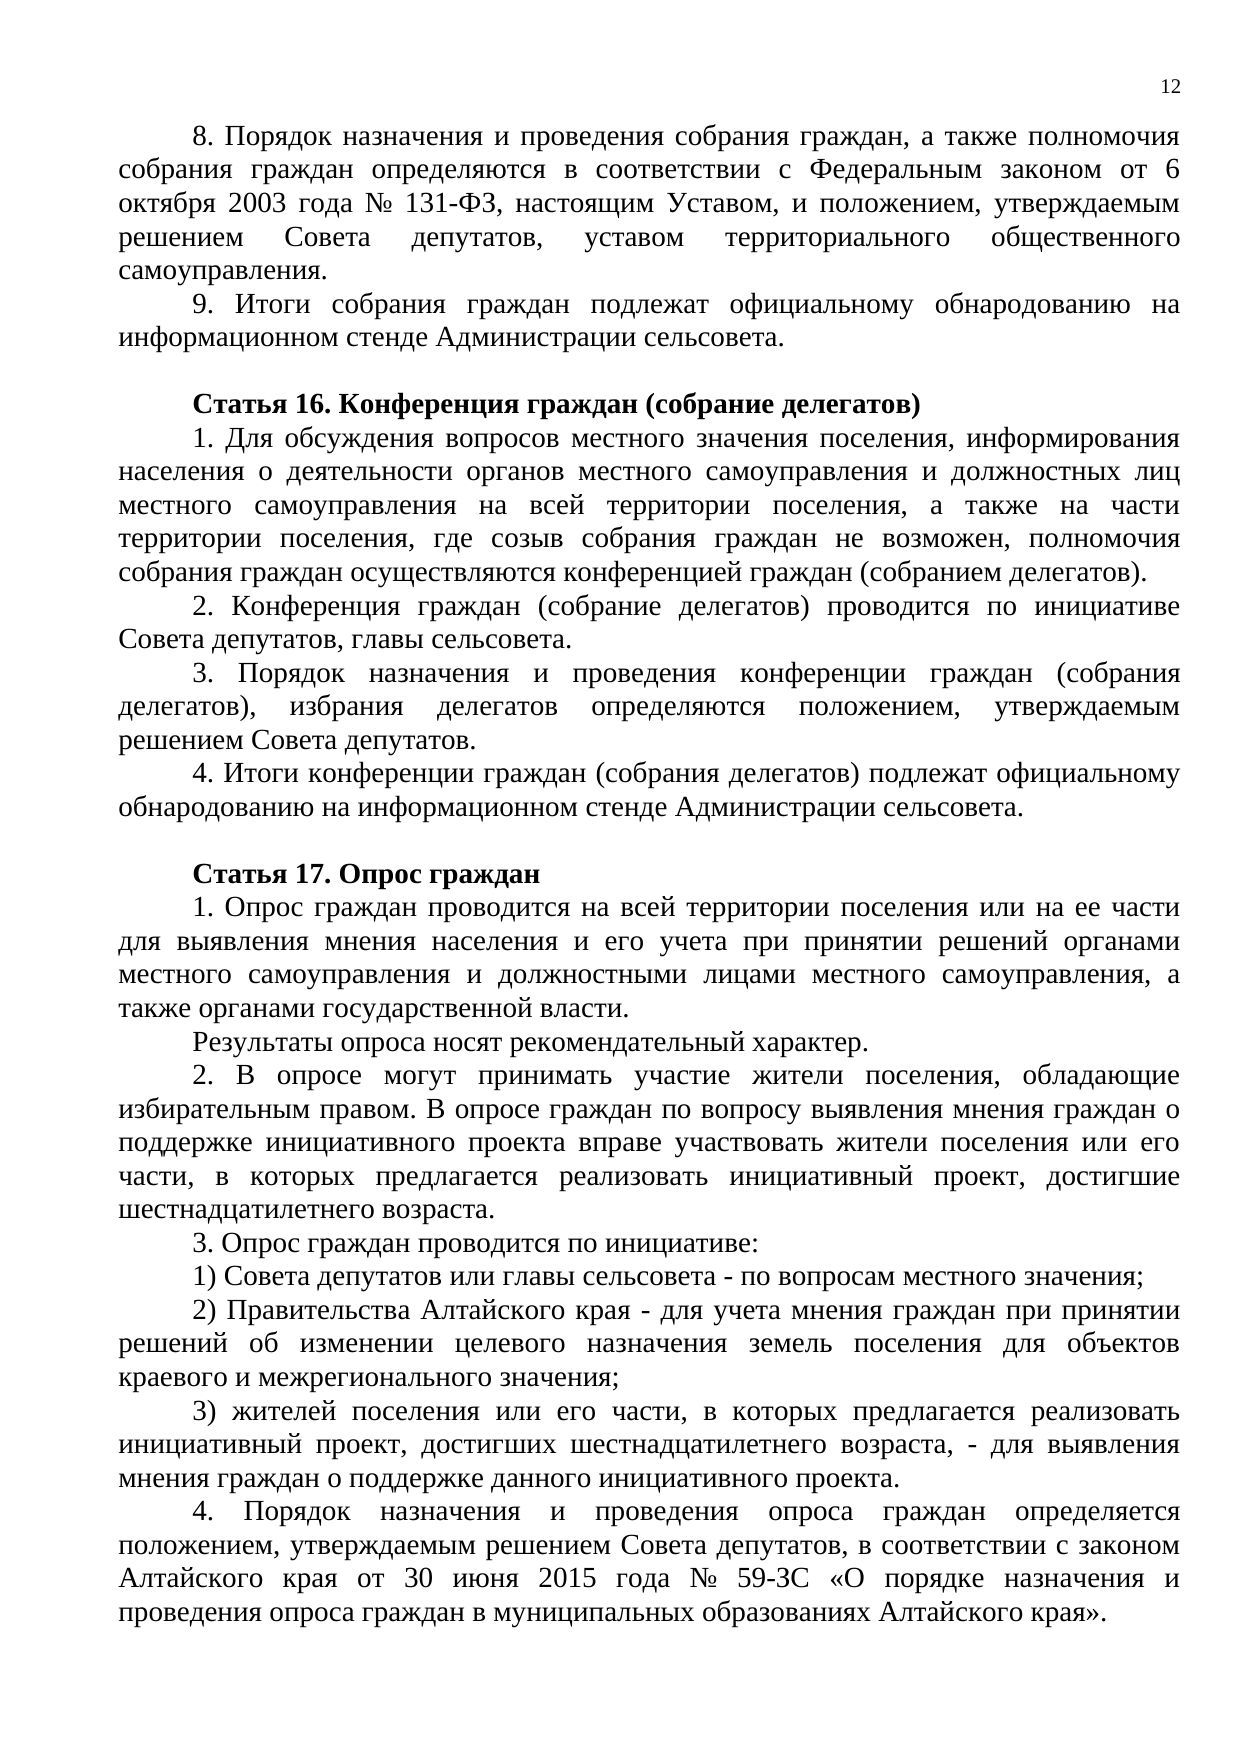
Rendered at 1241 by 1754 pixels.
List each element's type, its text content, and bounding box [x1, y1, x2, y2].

text 2) Правительства Алтайского края - для учета мнения граждан при принятии решений об изменении целевого назначения земель поселения для объектов краевого и межрегионального значения; [118, 1292, 1181, 1393]
text 2. Конференция граждан (собрание делегатов) проводится по инициативе Совета депутатов, главы сельсовета. [118, 588, 1181, 655]
text 3) жителей поселения или его части, в которых предлагается реализовать инициативный проект, достигших шестнадцатилетнего возраста, - для выявления мнения граждан о поддержке данного инициативного проекта. [118, 1393, 1181, 1493]
text 3. Опрос граждан проводится по инициативе: [118, 1225, 1181, 1258]
text 9. Итоги собрания граждан подлежат официальному обнародованию на информационном стенде Администрации сельсовета. [118, 286, 1181, 353]
subtitle Статья 17. Опрос граждан [118, 856, 1181, 889]
text 4. Порядок назначения и проведения опроса граждан определяется положением, утверждаемым решением Совета депутатов, в соответствии с законом Алтайского края от 30 июня 2015 года № 59-ЗС «О порядке назначения и проведения опроса граждан в муниципальных образованиях Алтайского края». [118, 1493, 1181, 1627]
text 8. Порядок назначения и проведения собрания граждан, а также полномочия собрания граждан определяются в соответствии с Федеральным законом от 6 октября 2003 года № 131-ФЗ, настоящим Уставом, и положением, утверждаемым решением Совета депутатов, уставом территориального общественного самоуправления. [118, 118, 1181, 286]
text 2. В опросе могут принимать участие жители поселения, обладающие избирательным правом. В опросе граждан по вопросу выявления мнения граждан о поддержке инициативного проекта вправе участвовать жители поселения или его части, в которых предлагается реализовать инициативный проект, достигшие шестнадцатилетнего возраста. [118, 1057, 1181, 1225]
text Результаты опроса носят рекомендательный характер. [118, 1024, 1181, 1057]
text 3. Порядок назначения и проведения конференции граждан (собрания делегатов), избрания делегатов определяются положением, утверждаемым решением Совета депутатов. [118, 655, 1181, 755]
text 1) Совета депутатов или главы сельсовета - по вопросам местного значения; [118, 1258, 1181, 1292]
text 1. Для обсуждения вопросов местного значения поселения, информирования населения о деятельности органов местного самоуправления и должностных лиц местного самоуправления на всей территории поселения, а также на части территории поселения, где созыв собрания граждан не возможен, полномочия собрания граждан осуществляются конференцией граждан (собранием делегатов). [118, 420, 1181, 588]
text 1. Опрос граждан проводится на всей территории поселения или на ее части для выявления мнения населения и его учета при принятии решений органами местного самоуправления и должностными лицами местного самоуправления, а также органами государственной власти. [118, 889, 1181, 1024]
text Статья 16. Конференция граждан (собрание делегатов) [118, 386, 1181, 420]
text 4. Итоги конференции граждан (собрания делегатов) подлежат официальному обнародованию на информационном стенде Администрации сельсовета. [118, 755, 1181, 822]
